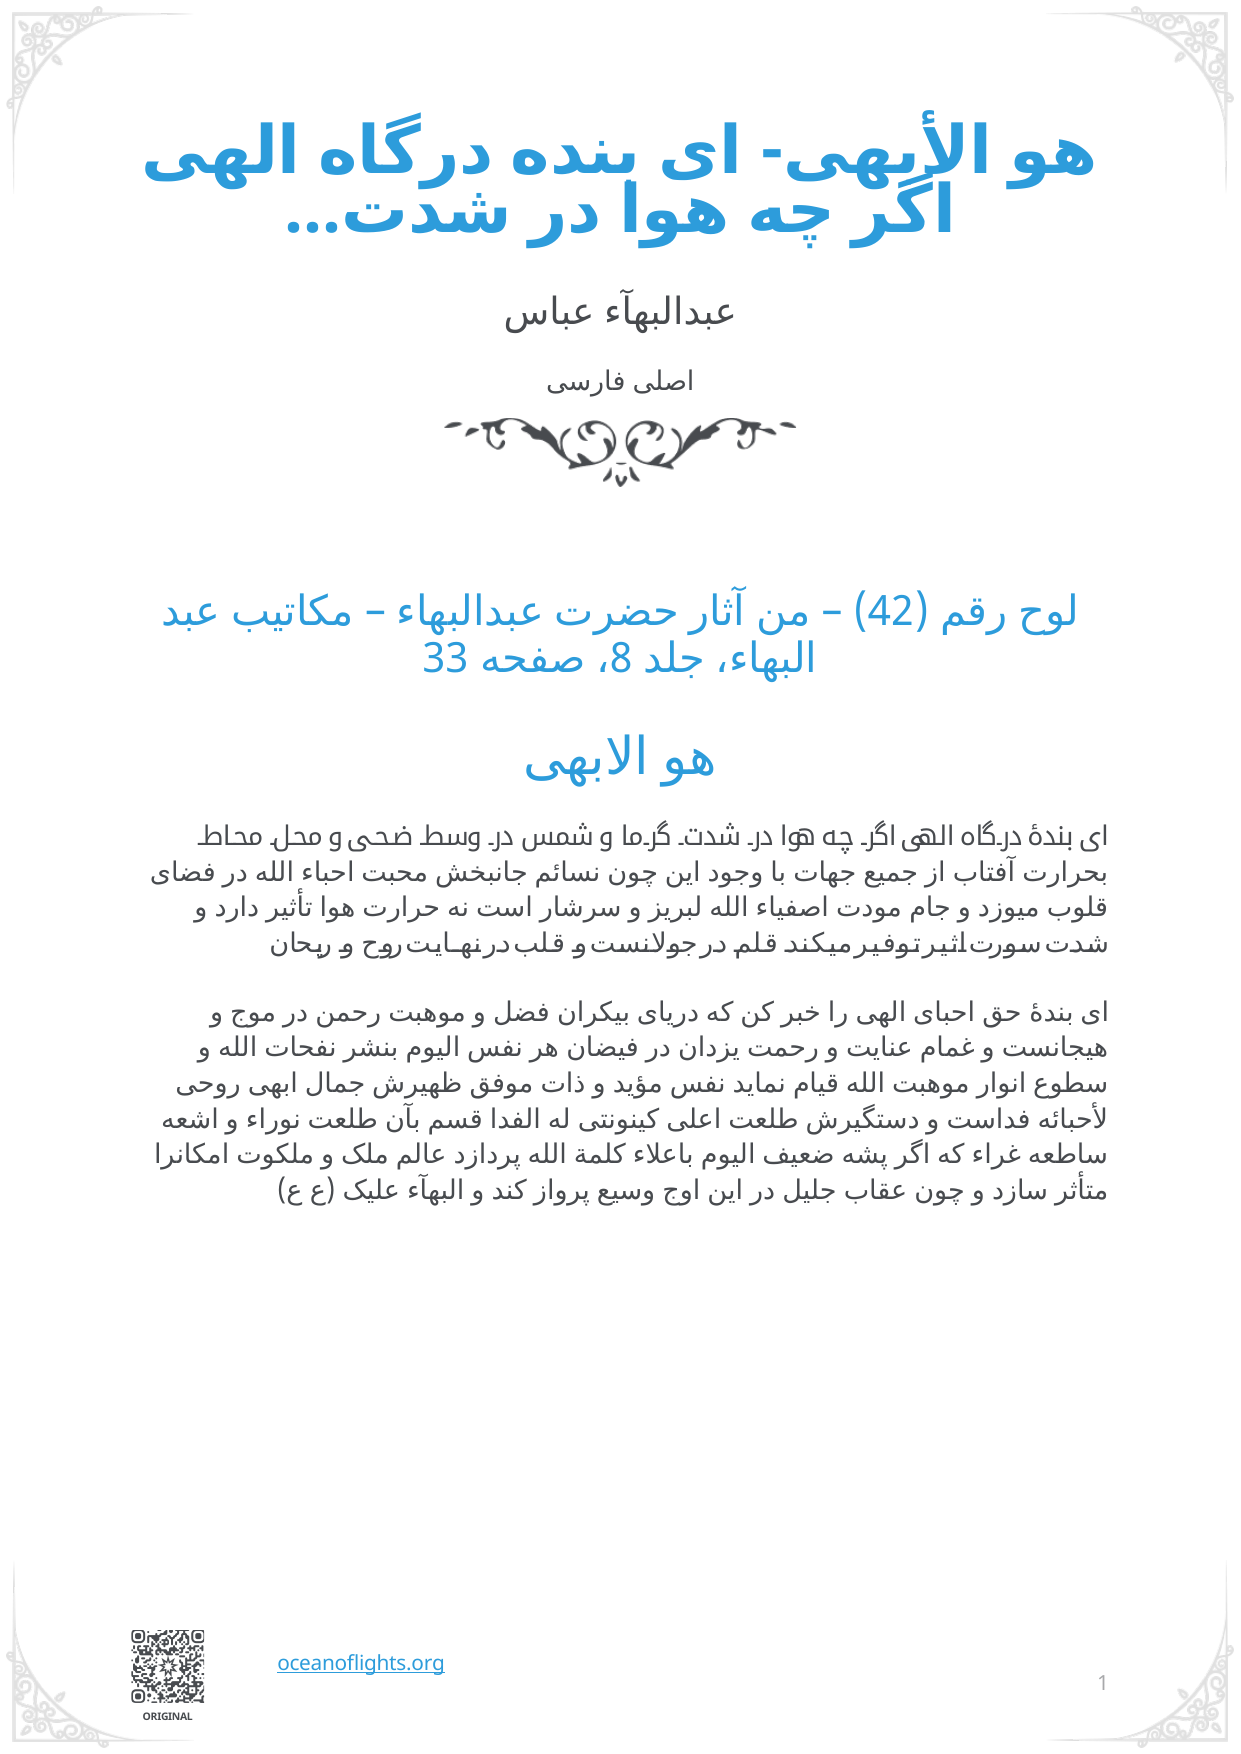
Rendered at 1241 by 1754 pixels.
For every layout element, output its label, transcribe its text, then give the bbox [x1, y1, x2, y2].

subtitle هو الابهی [131, 723, 1109, 788]
picture [444, 418, 797, 487]
picture [1046, 6, 1234, 194]
title هو الأبهی- ای بنده درگاه الهی اگر چه هوا در شدت... [131, 117, 1109, 259]
text اصلی فارسی [131, 366, 1109, 401]
picture [6, 6, 194, 194]
subtitle لوح رقم (42) – من آثار حضرت عبدالبهاء – مکاتیب عبد البهاء، جلد 8، صفحه 33 [131, 583, 1109, 689]
picture [6, 1560, 205, 1748]
text عبدالبهآء عباس [131, 293, 1109, 333]
text ای بندۀ درگاه الهی اگر چه هوا در شدت گرما و شمس در وسط ضحی و محل محاط بحرارت آفتاب از جمیع جهات با وجود این چون نسائم جانبخش محبت احباء الله در فضای قلوب میوزد و جام مودت اصفیاء الله لبریز و سرشار است نه حرارت هوا تأثیر دارد و شدت سورت اثیر توفیر میکند قلم در جولانست و قلب در نهایت روح و ریحان [131, 821, 1109, 963]
text ای بندۀ حق احبای الهی را خبر کن که دریای بیکران فضل و موهبت رحمن در موج و هیجانست و غمام عنایت و رحمت یزدان در فیضان هر نفس الیوم بنشر نفحات الله و سطوع انوار موهبت الله قیام نماید نفس مؤید و ذات موفق ظهیرش جمال ابهی روحی لأحبائه فداست و دستگیرش طلعت اعلی کینونتی له الفدا قسم بآن طلعت نوراء و اشعه ساطعه غراء که اگر پشه ضعیف الیوم باعلاء کلمة الله پردازد عالم ملک و ملکوت امکانرا متأثر سازد و چون عقاب جلیل در این اوج وسیع پرواز کند و البهآء علیک (ع ع) [131, 997, 1109, 1210]
picture [1046, 1560, 1234, 1748]
